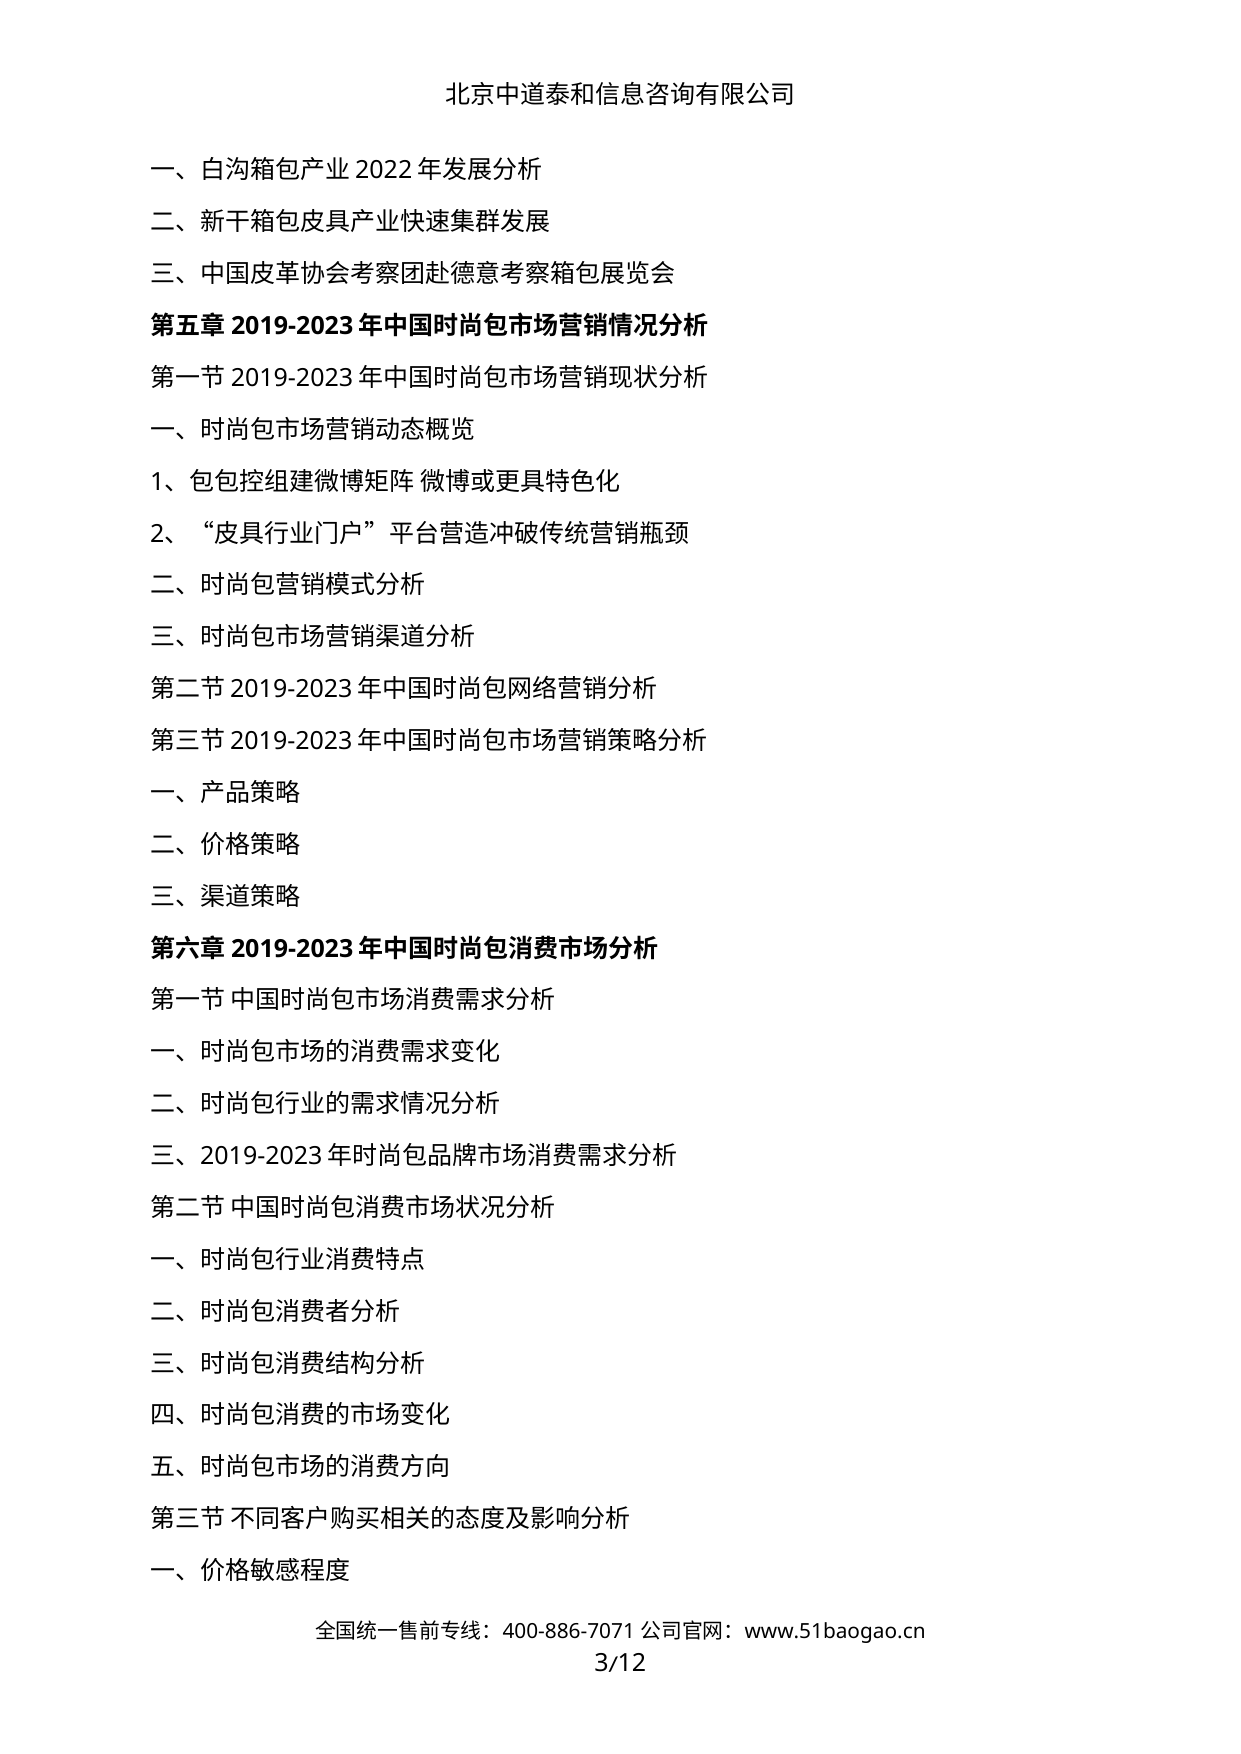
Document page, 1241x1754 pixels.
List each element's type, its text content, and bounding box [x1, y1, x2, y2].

text 三、时尚包市场营销渠道分析 [150, 617, 1090, 653]
text 第二节2019-2023年中国时尚包网络营销分析 [150, 669, 1090, 705]
text 二、时尚包营销模式分析 [150, 565, 1090, 601]
text 一、时尚包市场的消费需求变化 [150, 1032, 1090, 1068]
text 一、价格敏感程度 [150, 1551, 1090, 1587]
text 一、白沟箱包产业2022年发展分析 [150, 150, 1090, 186]
text 三、渠道策略 [150, 876, 1090, 912]
text 2、“皮具行业门户”平台营造冲破传统营销瓶颈 [150, 513, 1090, 549]
text 二、时尚包行业的需求情况分析 [150, 1084, 1090, 1120]
text 一、产品策略 [150, 772, 1090, 809]
text 二、新干箱包皮具产业快速集群发展 [150, 202, 1090, 238]
text 第一节 2019-2023年中国时尚包市场营销现状分析 [150, 357, 1090, 394]
text 第五章 2019-2023年中国时尚包市场营销情况分析 [150, 306, 1090, 342]
text 第六章 2019-2023年中国时尚包消费市场分析 [150, 928, 1090, 964]
text 二、价格策略 [150, 824, 1090, 861]
text 五、时尚包市场的消费方向 [150, 1447, 1090, 1483]
text 1、包包控组建微博矩阵 微博或更具特色化 [150, 461, 1090, 497]
text 三、时尚包消费结构分析 [150, 1343, 1090, 1379]
text 一、时尚包市场营销动态概览 [150, 409, 1090, 446]
text 三、2019-2023年时尚包品牌市场消费需求分析 [150, 1136, 1090, 1172]
text 三、中国皮革协会考察团赴德意考察箱包展览会 [150, 254, 1090, 290]
text 第三节2019-2023年中国时尚包市场营销策略分析 [150, 721, 1090, 757]
text 第一节 中国时尚包市场消费需求分析 [150, 980, 1090, 1016]
text 第三节 不同客户购买相关的态度及影响分析 [150, 1499, 1090, 1535]
text 一、时尚包行业消费特点 [150, 1239, 1090, 1276]
text 四、时尚包消费的市场变化 [150, 1395, 1090, 1431]
text 第二节 中国时尚包消费市场状况分析 [150, 1187, 1090, 1224]
text 二、时尚包消费者分析 [150, 1291, 1090, 1327]
